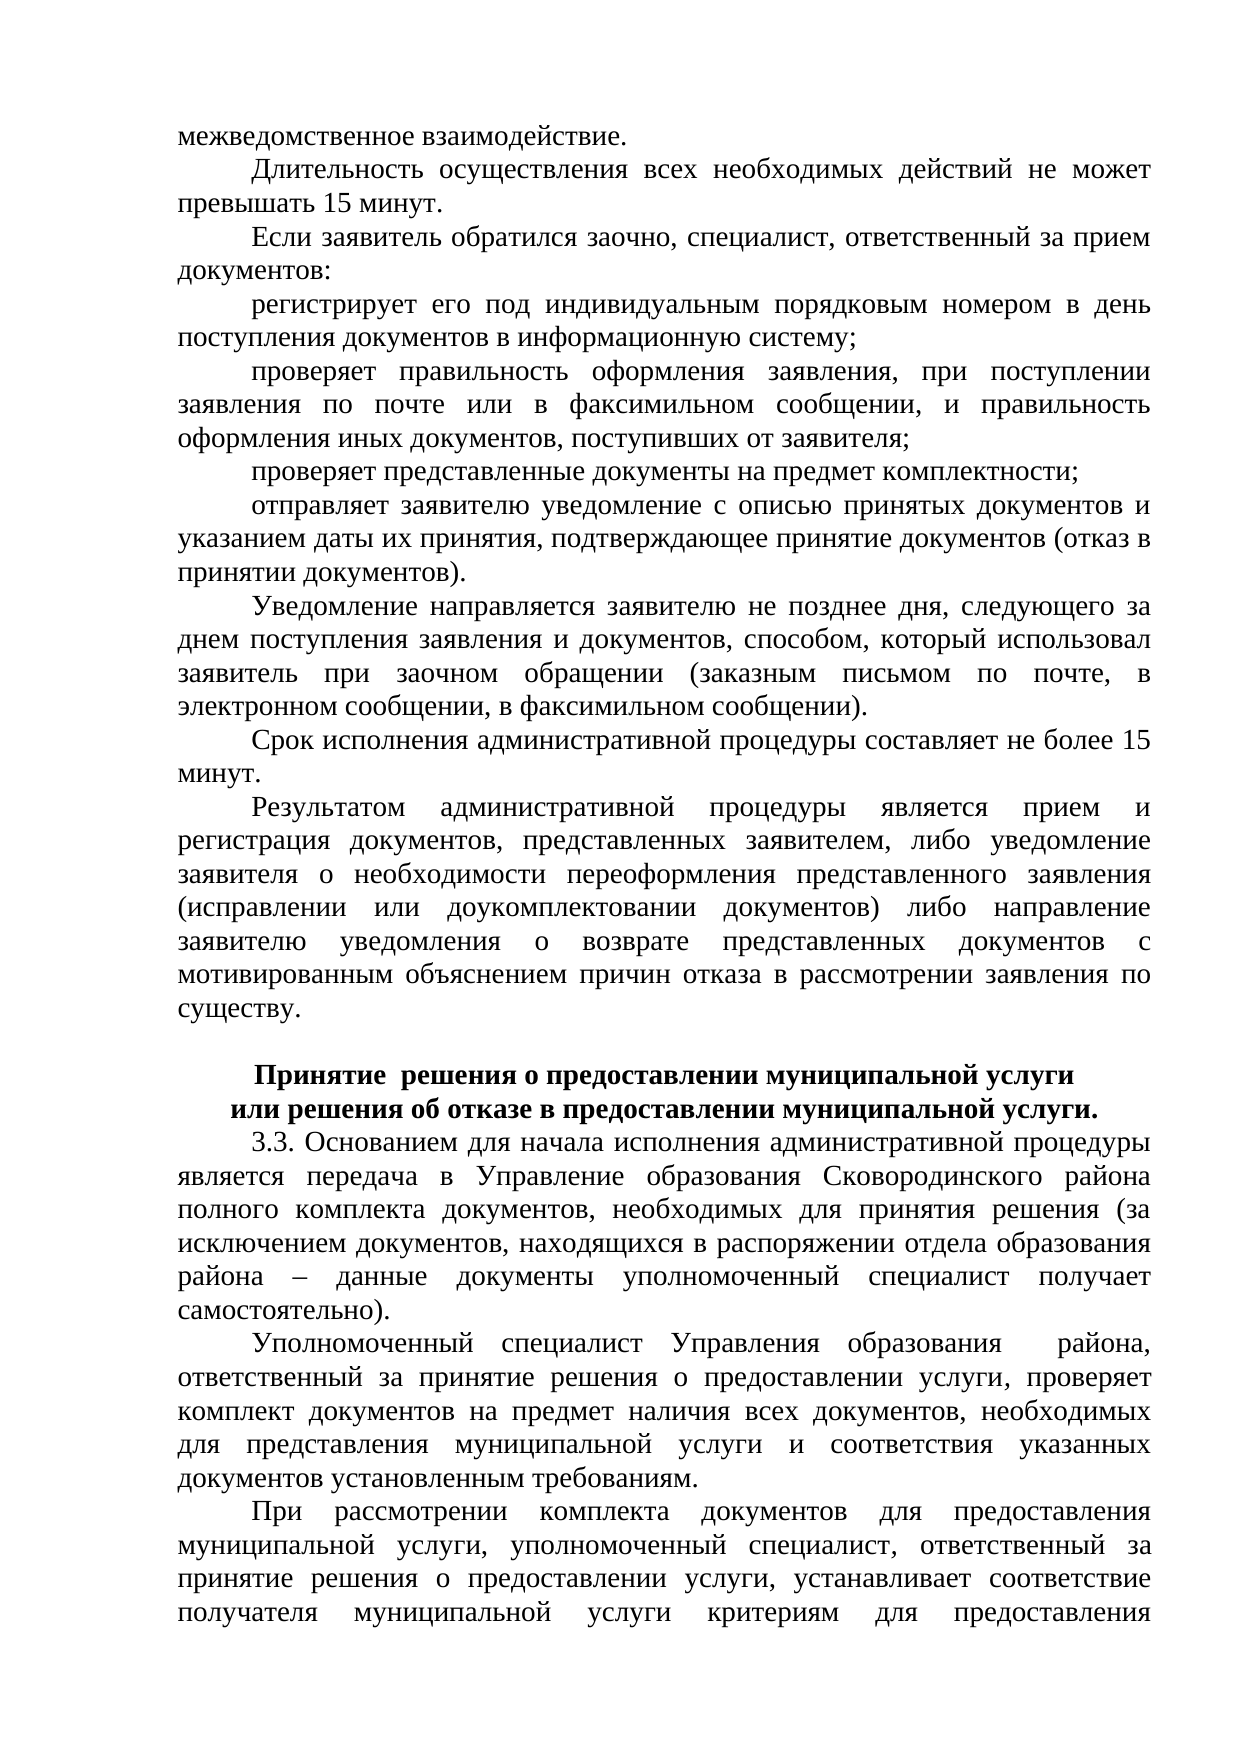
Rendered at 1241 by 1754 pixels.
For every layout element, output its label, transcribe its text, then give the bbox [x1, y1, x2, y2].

text проверяет представленные документы на предмет комплектности; [177, 453, 1152, 487]
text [177, 118, 1152, 152]
text регистрирует его под индивидуальным порядковым номером в день поступления документов в информационную систему; [177, 286, 1152, 353]
text проверяет правильность оформления заявления, при поступлении заявления по почте или в факсимильном сообщении, и правильность оформления иных документов, поступивших от заявителя; [177, 353, 1152, 453]
text Длительность осуществления всех необходимых действий не может превышать 15 минут. [177, 152, 1152, 219]
text Уполномоченный специалист Управления образования района, ответственный за принятие решения о предоставлении услуги, проверяет комплект документов на предмет наличия всех документов, необходимых для представления муниципальной услуги и соответствия указанных документов установленным требованиям. [177, 1326, 1152, 1493]
text или решения об отказе в предоставлении муниципальной услуги. [177, 1091, 1152, 1124]
text 3.3. Основанием для начала исполнения административной процедуры является передача в Управление образования Сковородинского района полного комплекта документов, необходимых для принятия решения (за исключением документов, находящихся в распоряжении отдела образования района – данные документы уполномоченный специалист получает самостоятельно). [177, 1124, 1152, 1326]
text отправляет заявителю уведомление с описью принятых документов и указанием даты их принятия, подтверждающее принятие документов (отказ в принятии документов). [177, 487, 1152, 588]
text Результатом административной процедуры является прием и регистрация документов, представленных заявителем, либо уведомление заявителя о необходимости переоформления представленного заявления (исправлении или доукомплектовании документов) либо направление заявителю уведомления о возврате представленных документов с мотивированным объяснением причин отказа в рассмотрении заявления по существу. [177, 789, 1152, 1024]
text Если заявитель обратился заочно, специалист, ответственный за прием документов: [177, 219, 1152, 286]
text Срок исполнения административной процедуры составляет не более 15 минут. [177, 722, 1152, 789]
text Уведомление направляется заявителю не позднее дня, следующего за днем поступления заявления и документов, способом, который использовал заявитель при заочном обращении (заказным письмом по почте, в электронном сообщении, в факсимильном сообщении). [177, 588, 1152, 722]
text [177, 1493, 1152, 1627]
text Принятие решения о предоставлении муниципальной услуги [177, 1057, 1152, 1091]
